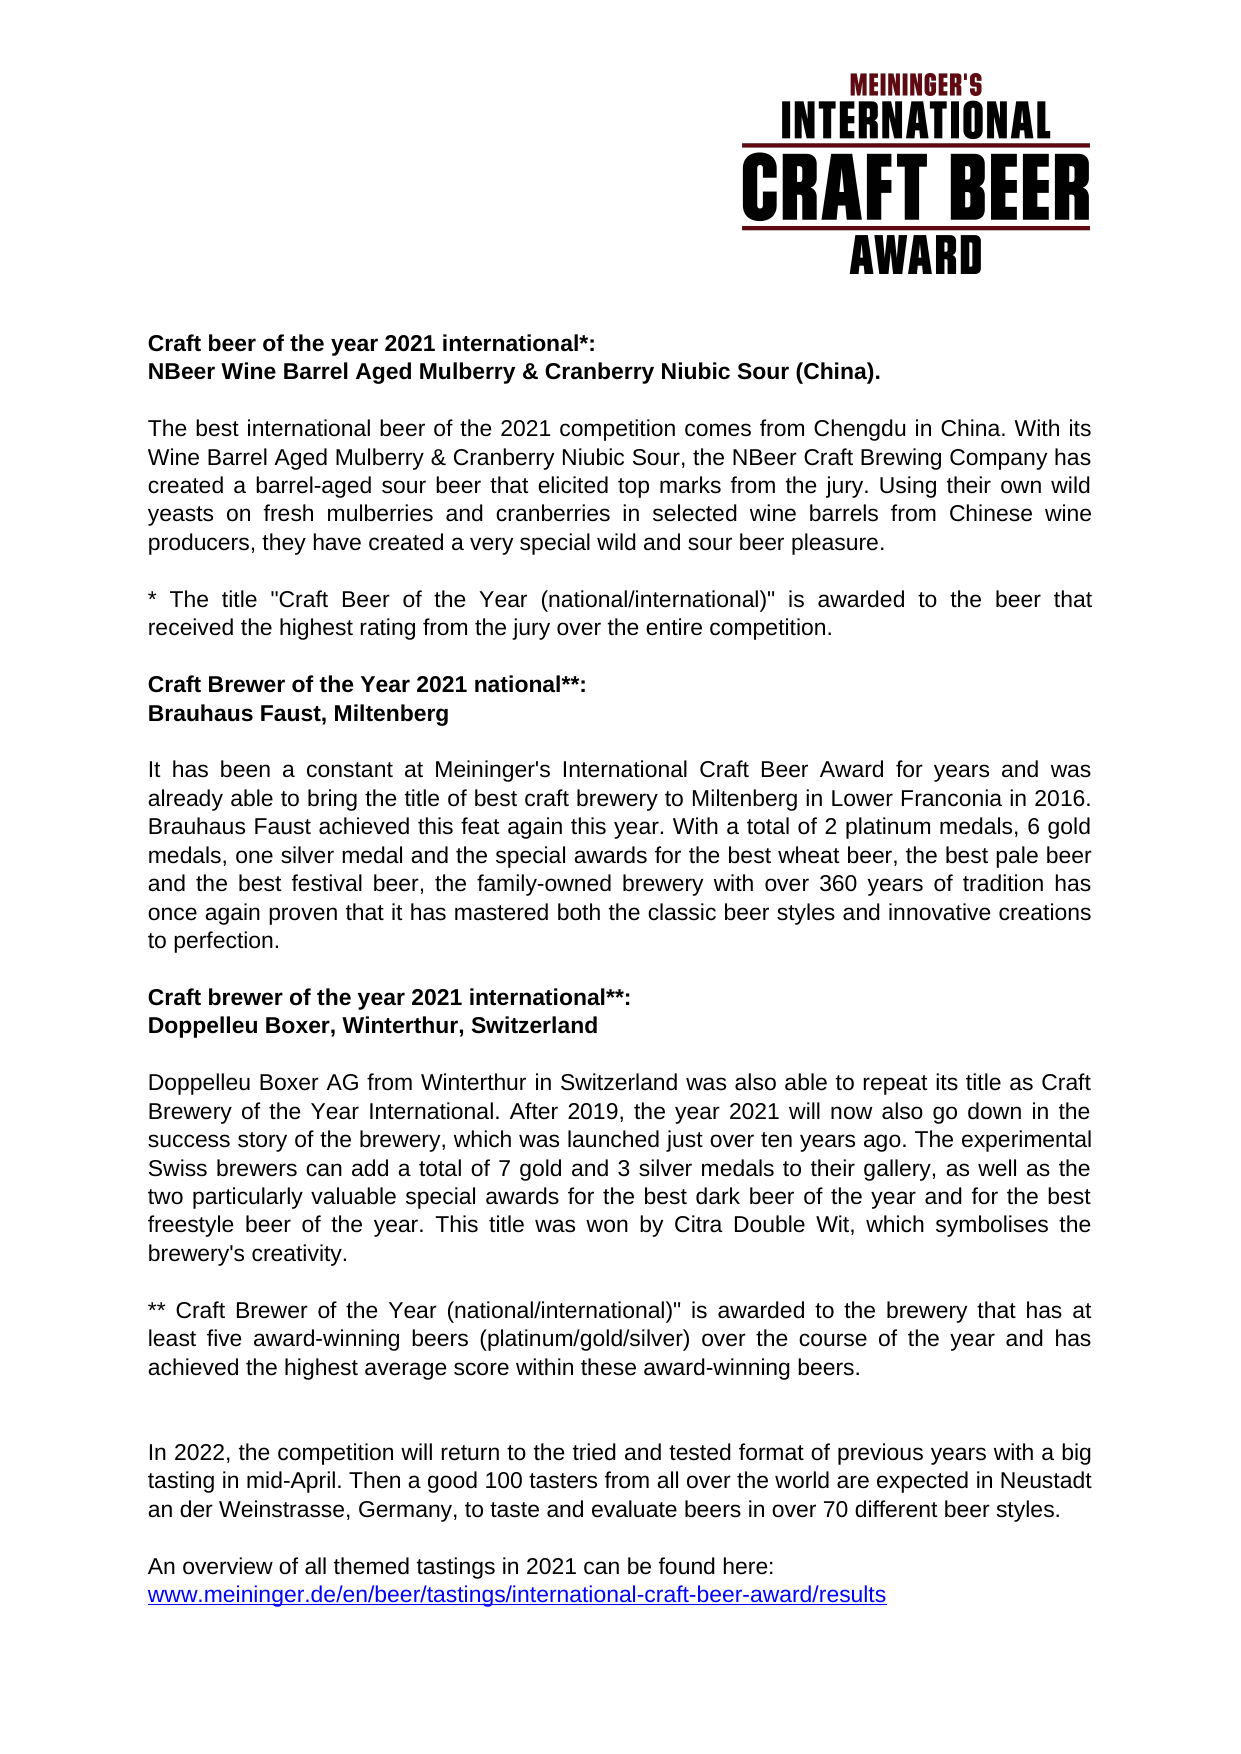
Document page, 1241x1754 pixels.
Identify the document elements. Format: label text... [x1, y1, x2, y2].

text NBeer Wine Barrel Aged Mulberry & Cranberry Niubic Sour (China). [148, 358, 1093, 384]
text Craft brewer of the year 2021 international**: [148, 984, 1093, 1010]
text In 2022, the competition will return to the tried and tested format of previous years with a big tasting in mid-April. Then a good 100 tasters from all over the world are expected in Neustadt an der Weinstrasse, Germany, to taste and evaluate beers in over 70 different beer styles. [148, 1439, 1093, 1522]
text An overview of all themed tastings in 2021 can be found here: [148, 1553, 1093, 1579]
text ** Craft Brewer of the Year (national/international)" is awarded to the brewery that has at least five award-winning beers (platinum/gold/silver) over the course of the year and has achieved the highest average score within these award-winning beers. [148, 1297, 1093, 1380]
text The best international beer of the 2021 competition comes from Chengdu in China. With its Wine Barrel Aged Mulberry & Cranberry Niubic Sour, the NBeer Craft Brewing Company has created a barrel-aged sour beer that elicited top marks from the jury. Using their own wild yeasts on fresh mulberries and cranberries in selected wine barrels from Chinese wine producers, they have created a very special wild and sour beer pleasure. [148, 415, 1093, 555]
text Doppelleu Boxer AG from Winterthur in Switzerland was also able to repeat its title as Craft Brewery of the Year International. After 2019, the year 2021 will now also go down in the success story of the brewery, which was launched just over ten years ago. The experimental Swiss brewers can add a total of 7 gold and 3 silver medals to their gallery, as well as the two particularly valuable special awards for the best dark beer of the year and for the best freestyle beer of the year. This title was won by Citra Double Wit, which symbolises the brewery's creativity. [148, 1069, 1093, 1266]
text Doppelleu Boxer, Winterthur, Switzerland [148, 1012, 1093, 1039]
text Brauhaus Faust, Miltenberg [148, 699, 1093, 726]
text www.meininger.de/en/beer/tastings/international-craft-beer-award/results [148, 1581, 1093, 1607]
picture [739, 73, 1093, 274]
text Craft beer of the year 2021 international*: [148, 330, 1093, 356]
text Craft Brewer of the Year 2021 national**: [148, 671, 1093, 697]
text * The title "Craft Beer of the Year (national/international)" is awarded to the beer that received the highest rating from the jury over the entire competition. [148, 586, 1093, 641]
text It has been a constant at Meininger's International Craft Beer Award for years and was already able to bring the title of best craft brewery to Miltenberg in Lower Franconia in 2016. Brauhaus Faust achieved this feat again this year. With a total of 2 platinum medals, 6 gold medals, one silver medal and the special awards for the best wheat beer, the best pale beer and the best festival beer, the family-owned brewery with over 360 years of tradition has once again proven that it has mastered both the classic beer styles and innovative creations to perfection. [148, 756, 1093, 953]
